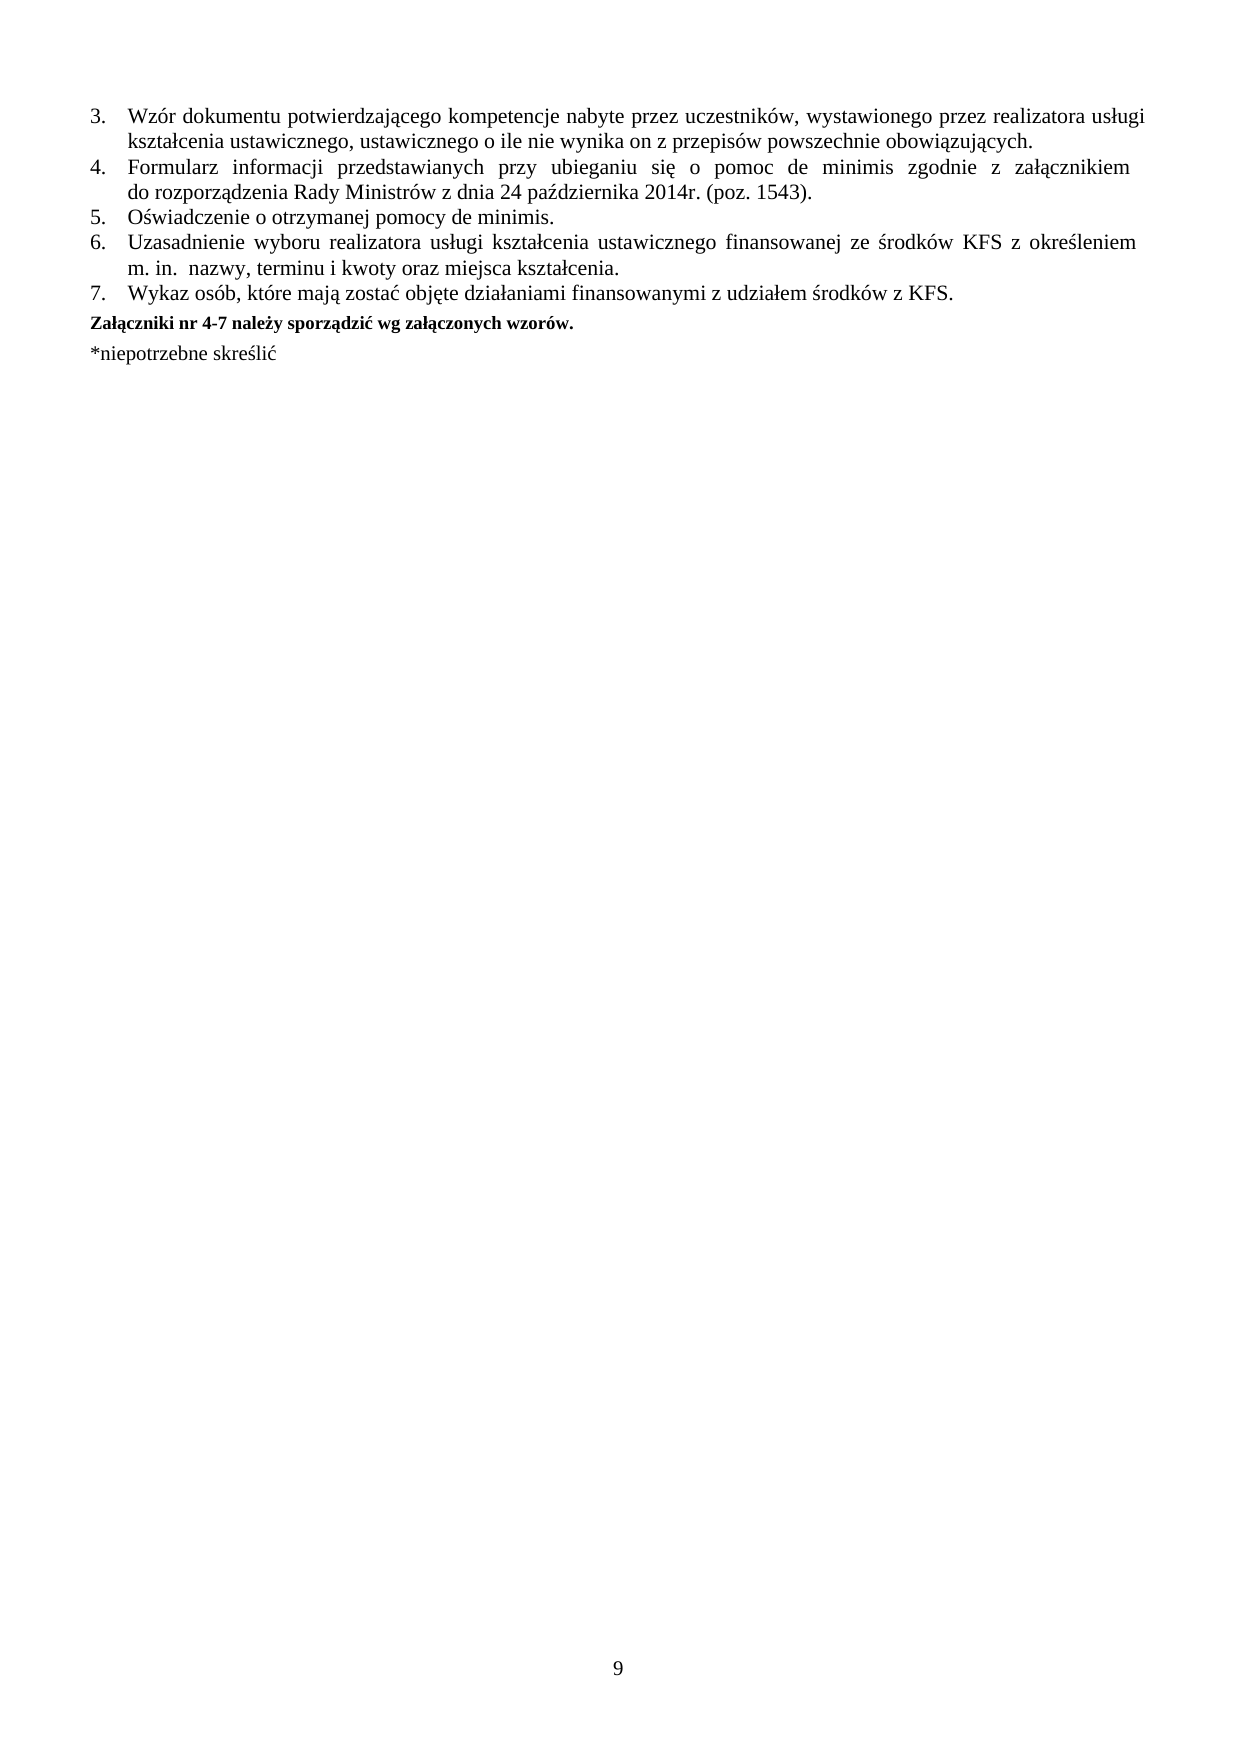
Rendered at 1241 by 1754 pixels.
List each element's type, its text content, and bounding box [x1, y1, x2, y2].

list Oświadczenie o otrzymanej pomocy de minimis. [90, 204, 1146, 229]
text Załączniki nr 4-7 należy sporządzić wg załączonych wzorów. [90, 312, 1146, 334]
list Wykaz osób, które mają zostać objęte działaniami finansowanymi z udziałem środków z KFS. [90, 280, 1146, 305]
list Formularz informacji przedstawianych przy ubieganiu się o pomoc de minimis zgodnie z załącznikiem do rozporządzenia Rady Ministrów z dnia 24 października 2014r. (poz. 1543). [90, 154, 1146, 204]
list Uzasadnienie wyboru realizatora usługi kształcenia ustawicznego finansowanej ze środków KFS z określeniem m. in. nazwy, terminu i kwoty oraz miejsca kształcenia. [90, 229, 1146, 280]
list Wzór dokumentu potwierdzającego kompetencje nabyte przez uczestników, wystawionego przez realizatora usługi kształcenia ustawicznego, ustawicznego o ile nie wynika on z przepisów powszechnie obowiązujących. [90, 103, 1146, 154]
text *niepotrzebne skreślić [90, 341, 1146, 365]
